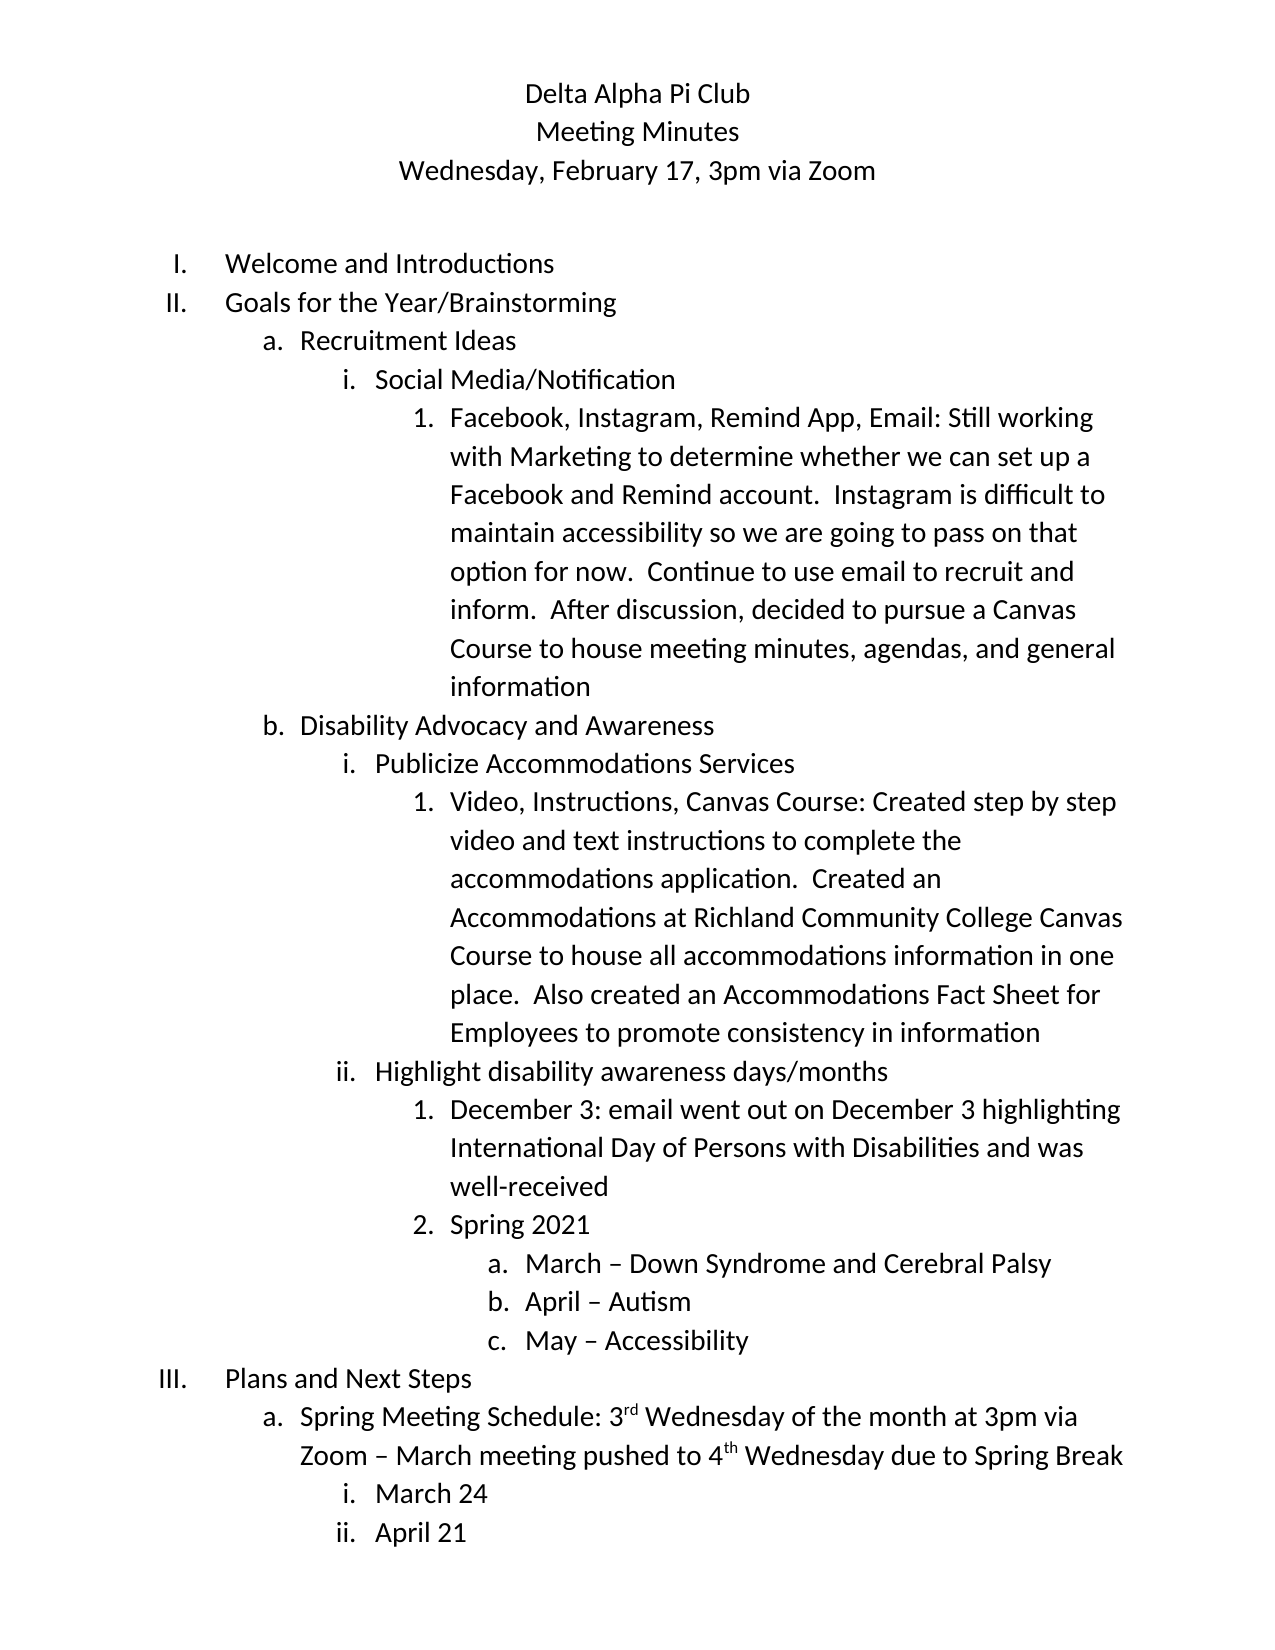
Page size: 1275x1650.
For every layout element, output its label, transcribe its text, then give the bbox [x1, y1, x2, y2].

list Social Media/Notification [356, 361, 1125, 396]
list Plans and Next Steps [187, 1360, 1125, 1396]
list Highlight disability awareness days/months [356, 1053, 1125, 1088]
list Welcome and Introductions [187, 245, 1125, 281]
text Delta Alpha Pi Club [150, 75, 1125, 111]
list March 24 [356, 1475, 1125, 1511]
list May – Accessibility [487, 1322, 1125, 1357]
list April – Autism [487, 1283, 1125, 1319]
list December 3: email went out on December 3 highlighting International Day of Persons with Disabilities and was well-received [412, 1091, 1125, 1203]
list Spring Meeting Schedule: 3rd Wednesday of the month at 3pm via Zoom – March meeting pushed to 4th Wednesday due to Spring Break [262, 1398, 1125, 1473]
list Video, Instructions, Canvas Course: Created step by step video and text instructions to complete the accommodations application. Created an Accommodations at Richland Community College Canvas Course to house all accommodations information in one place. Also created an Accommodations Fact Sheet for Employees to promote consistency in information [412, 783, 1125, 1050]
list Disability Advocacy and Awareness [262, 707, 1125, 742]
list Spring 2021 [412, 1206, 1125, 1242]
list March – Down Syndrome and Cerebral Palsy [487, 1245, 1125, 1280]
list Goals for the Year/Brainstorming [187, 284, 1125, 319]
text Wednesday, February 17, 3pm via Zoom [150, 152, 1125, 187]
list Recruitment Ideas [262, 322, 1125, 358]
list April 21 [356, 1514, 1125, 1549]
list Facebook, Instagram, Remind App, Email: Still working with Marketing to determine whether we can set up a Facebook and Remind account. Instagram is difficult to maintain accessibility so we are going to pass on that option for now. Continue to use email to recruit and inform. After discussion, decided to pursue a Canvas Course to house meeting minutes, agendas, and general information [412, 399, 1125, 704]
text Meeting Minutes [150, 113, 1125, 149]
list Publicize Accommodations Services [356, 745, 1125, 781]
